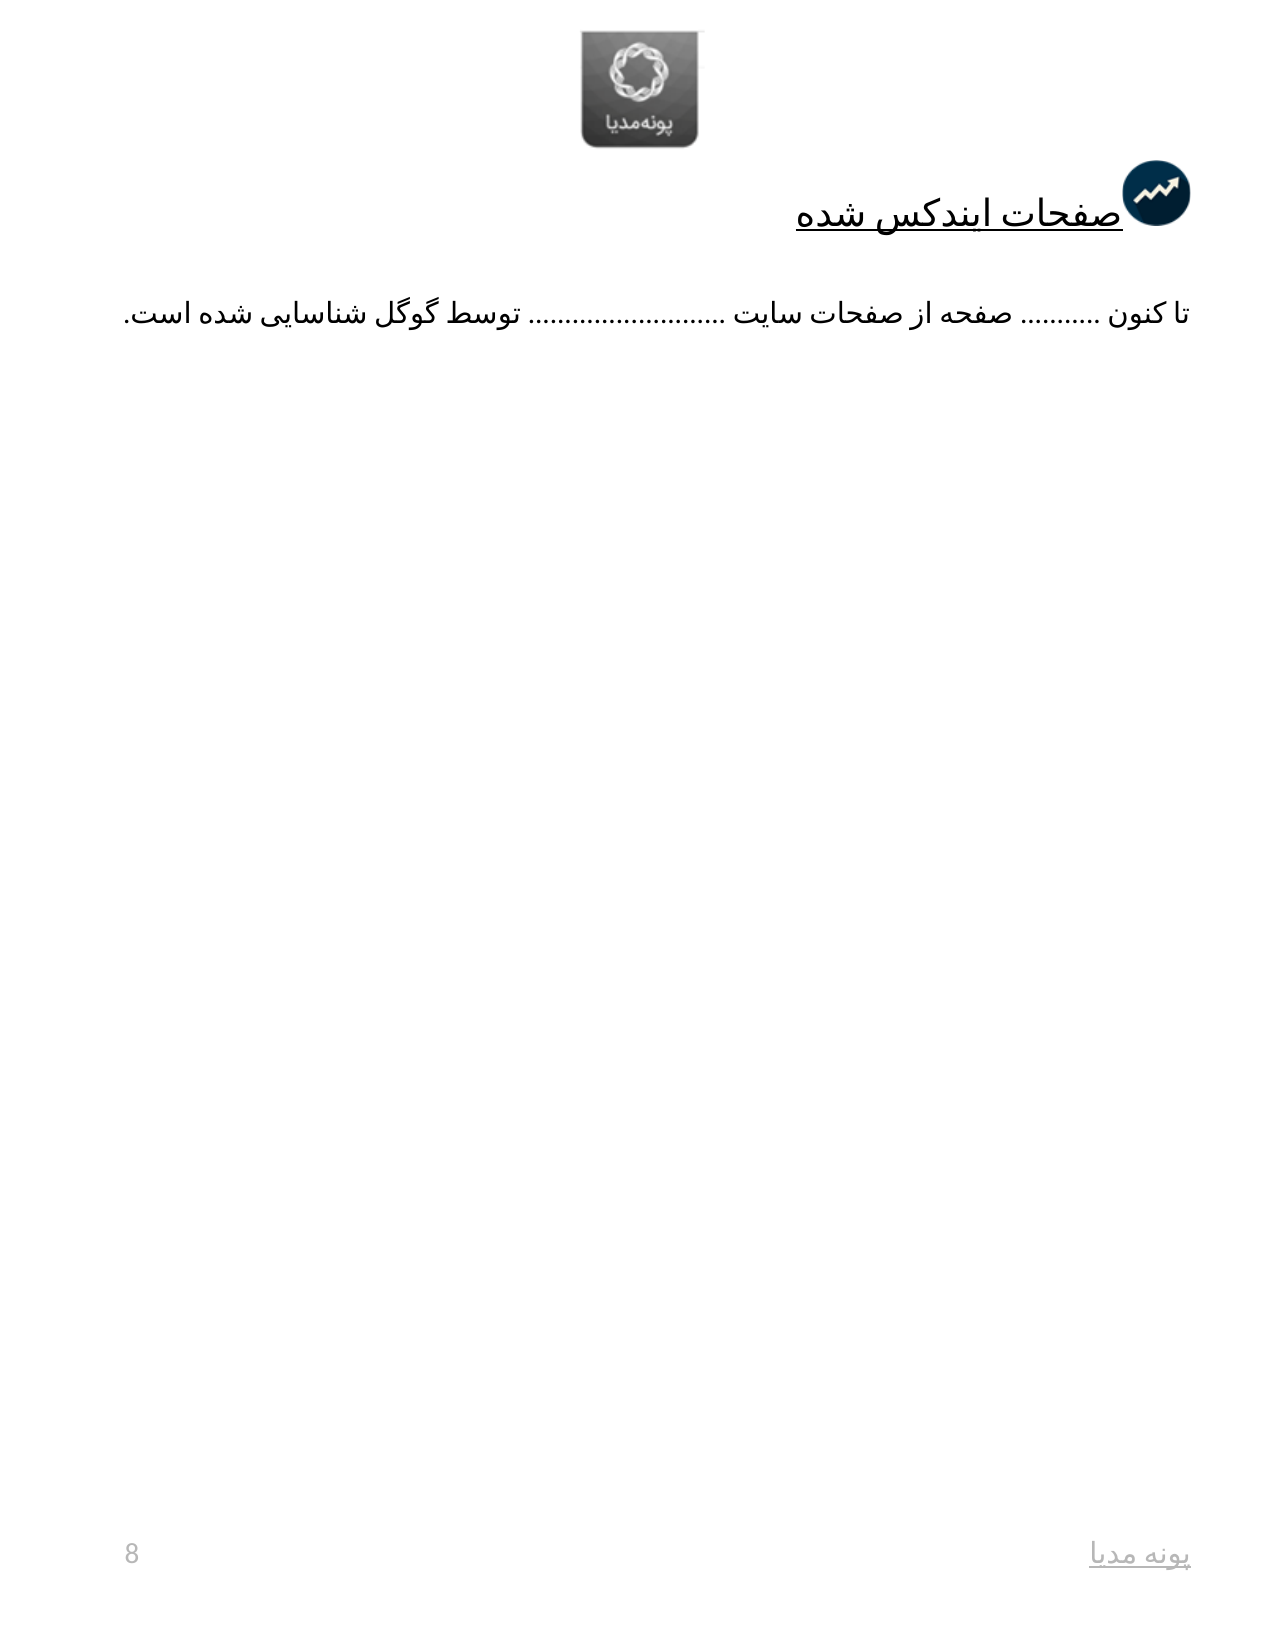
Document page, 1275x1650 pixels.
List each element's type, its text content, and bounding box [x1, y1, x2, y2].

subtitle صفحات ایندکس شده [94, 160, 1191, 235]
picture [579, 28, 705, 157]
picture [1122, 160, 1191, 226]
text تا کنون ........... صفحه از صفحات سایت ........................... توسط گوگل شناسایی شده است. [94, 296, 1191, 331]
